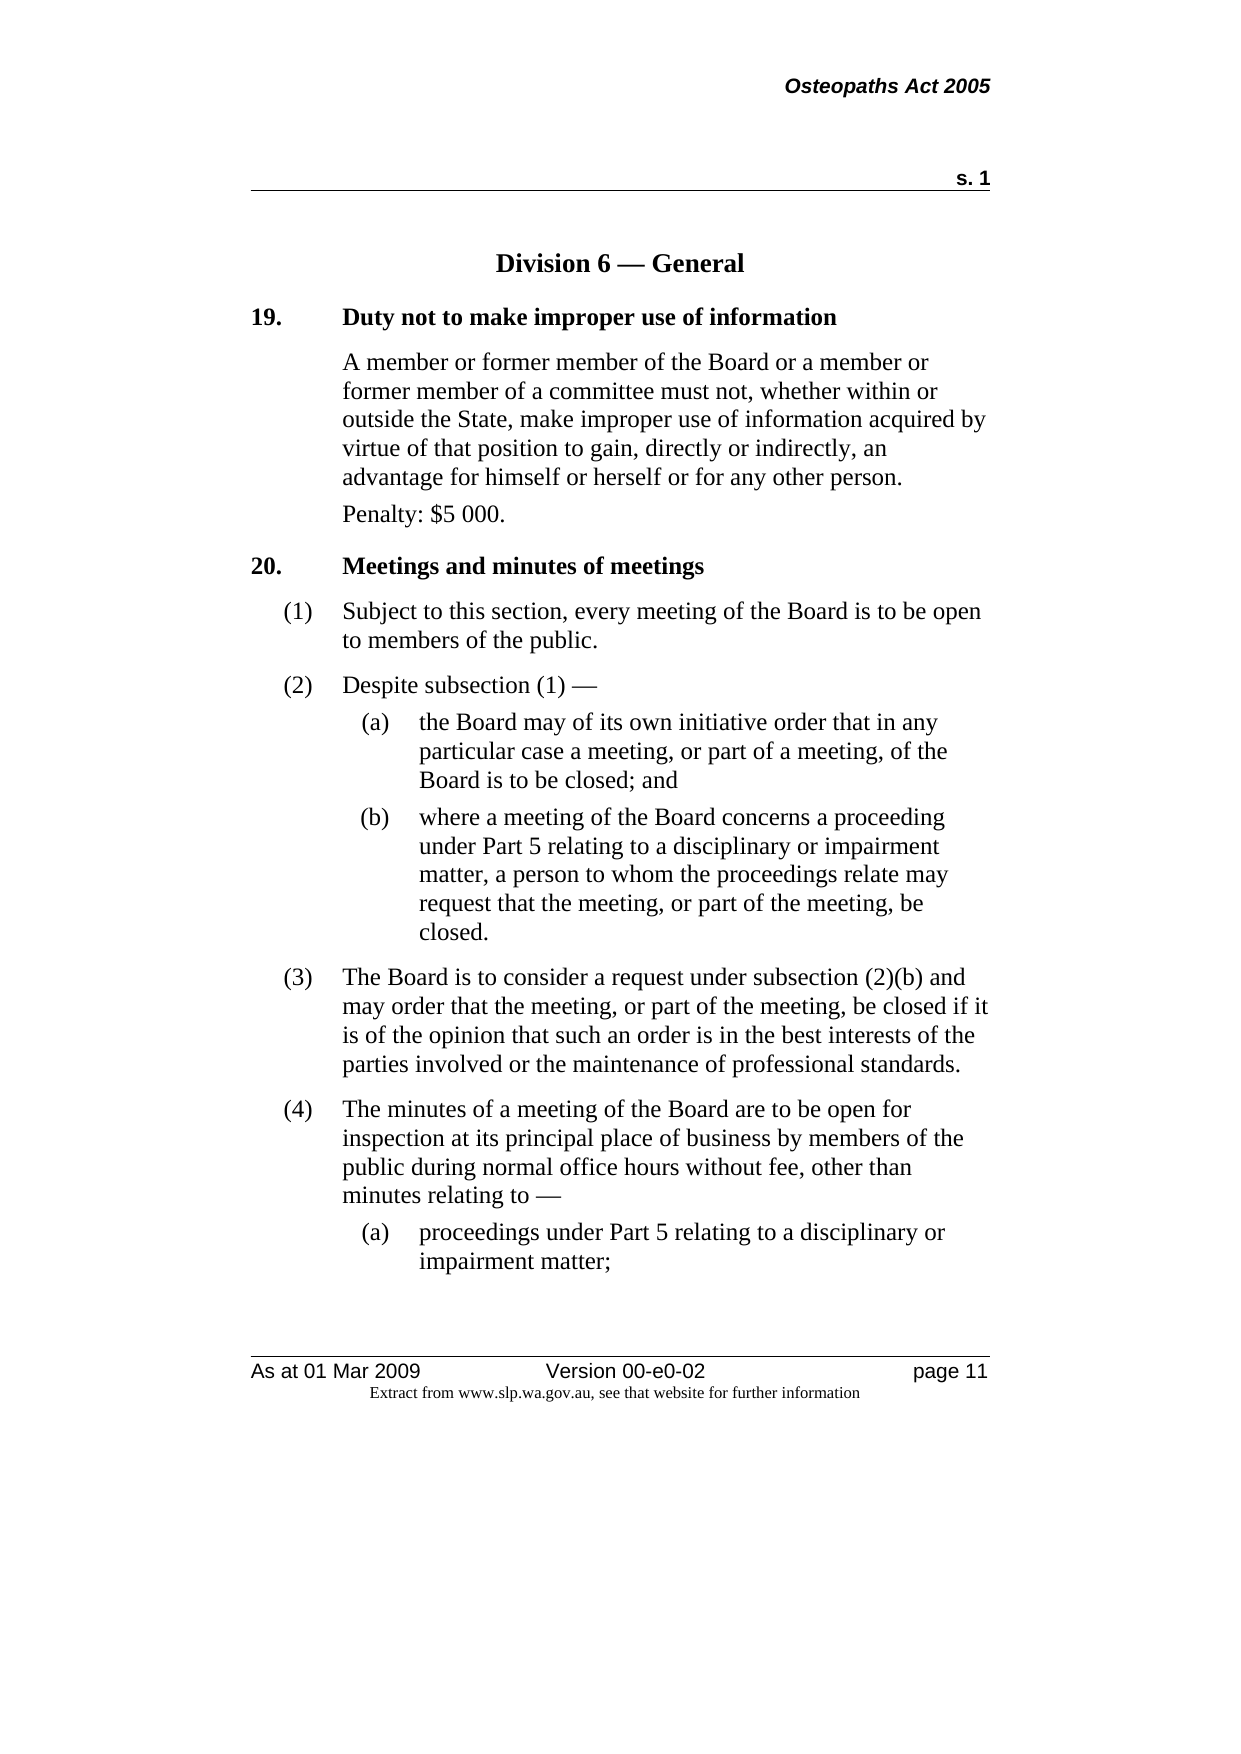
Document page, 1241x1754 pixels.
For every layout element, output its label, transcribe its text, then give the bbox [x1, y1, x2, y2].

subtitle Division 6 — General [251, 247, 990, 279]
text Penalty: $5 000. [251, 499, 990, 528]
subtitle 20. Meetings and minutes of meetings [251, 551, 990, 579]
text (1) Subject to this section, every meeting of the Board is to be open to members of the public. [251, 596, 990, 654]
text (2) Despite subsection (1) — [251, 670, 990, 699]
text (4) The minutes of a meeting of the Board are to be open for inspection at its principal place of business by members of the public during normal office hours without fee, other than minutes relating to — [251, 1094, 990, 1209]
text (a) proceedings under Part 5 relating to a disciplinary or impairment matter; [251, 1217, 990, 1275]
text (3) The Board is to consider a request under subsection (2)(b) and may order that the meeting, or part of the meeting, be closed if it is of the opinion that such an order is in the best interests of the parties involved or the maintenance of professional standards. [251, 962, 990, 1077]
text A member or former member of the Board or a member or former member of a committee must not, whether within or outside the State, make improper use of information acquired by virtue of that position to gain, directly or indirectly, an advantage for himself or herself or for any other person. [251, 347, 990, 491]
subtitle 19. Duty not to make improper use of information [251, 302, 990, 330]
text (a) the Board may of its own initiative order that in any particular case a meeting, or part of a meeting, of the Board is to be closed; and [251, 707, 990, 794]
text (b) where a meeting of the Board concerns a proceeding under Part 5 relating to a disciplinary or impairment matter, a person to whom the proceedings relate may request that the meeting, or part of the meeting, be closed. [251, 802, 990, 946]
